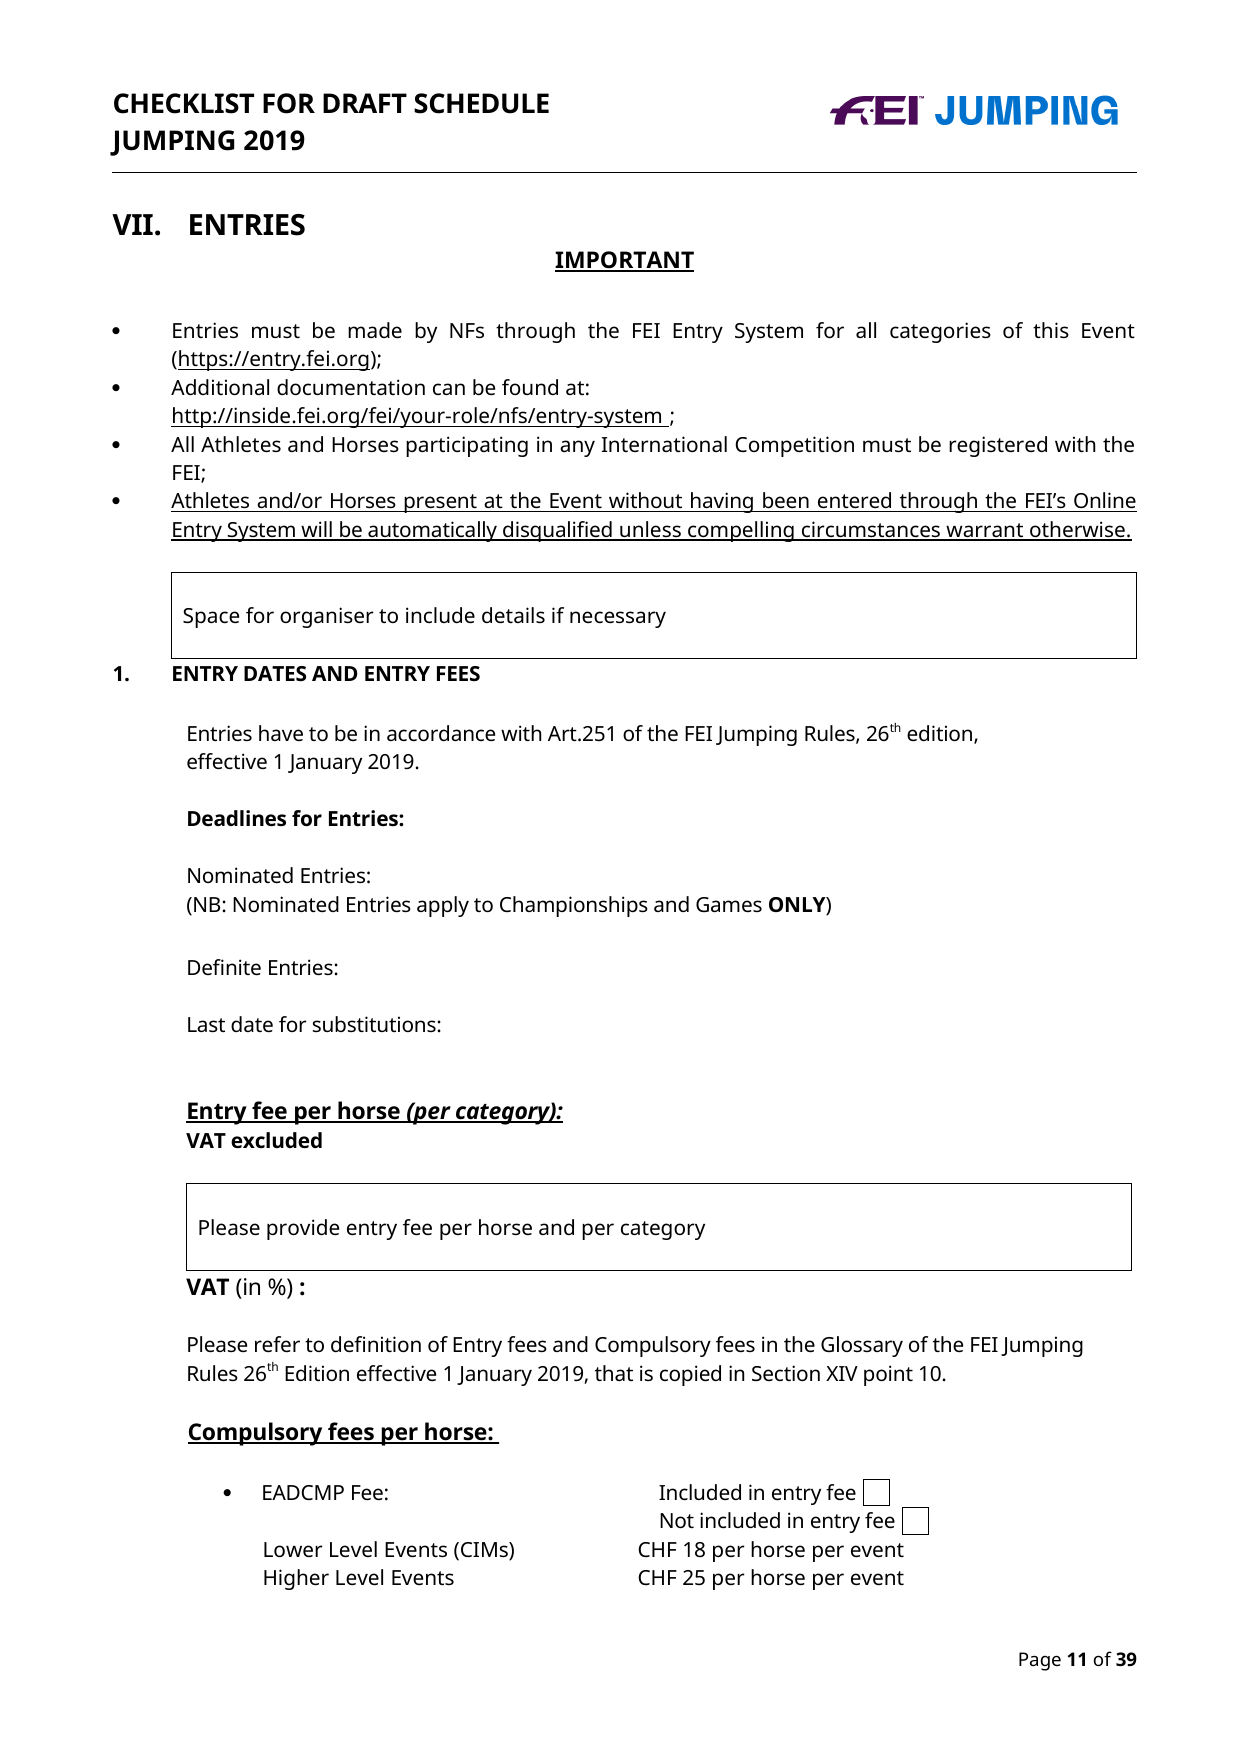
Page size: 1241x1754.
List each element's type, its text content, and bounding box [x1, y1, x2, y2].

text Last date for substitutions: [186, 1010, 1137, 1038]
text effective 1 January 2019. [186, 747, 1137, 776]
table_header Space for organiser to include details if necessary [172, 573, 1136, 658]
text Rules 26th Edition effective 1 January 2019, that is copied in Section XIV point 10. [186, 1359, 1137, 1387]
text VAT (in %) : [186, 1271, 1137, 1302]
text (NB: Nominated Entries apply to Championships and Games ONLY) [186, 890, 1137, 918]
text VAT excluded [186, 1126, 1137, 1155]
subtitle ENTRY DATES AND ENTRY FEES [112, 659, 1137, 688]
text Lower Level Events (CIMs) CHF 18 per horse per event [112, 1535, 1137, 1563]
list Entries must be made by NFs through the FEI Entry System for all categories of this Event (https://entry.fei.org); [112, 316, 1137, 373]
text Compulsory fees per horse: [112, 1416, 1137, 1447]
text Not included in entry fee [186, 1506, 1137, 1535]
text Entries have to be in accordance with Art.251 of the FEI Jumping Rules, 26th edition, [186, 719, 1137, 747]
picture [812, 78, 1134, 142]
text Entry fee per horse (per category): [186, 1095, 1137, 1126]
list Additional documentation can be found at: [112, 373, 1137, 401]
list All Athletes and Horses participating in any International Competition must be registered with the FEI; [112, 430, 1137, 487]
text Deadlines for Entries: [186, 804, 1137, 833]
list http://inside.fei.org/fei/your-role/nfs/entry-system ; [171, 401, 1137, 430]
subtitle ENTRIES [112, 204, 1137, 244]
text Please refer to definition of Entry fees and Compulsory fees in the Glossary of the FEI Jumping [186, 1330, 1137, 1359]
list EADCMP Fee: Included in entry fee [223, 1478, 1137, 1506]
text Definite Entries: [186, 953, 1137, 981]
text Higher Level Events CHF 25 per horse per event [187, 1563, 1137, 1592]
text Nominated Entries: [186, 861, 1137, 890]
table_header Please provide entry fee per horse and per category [187, 1184, 1131, 1269]
list Athletes and/or Horses present at the Event without having been entered through the FEI’s Online Entry System will be automatically disqualified unless compelling circumstances warrant otherwise. [112, 487, 1137, 543]
text IMPORTANT [112, 244, 1137, 275]
